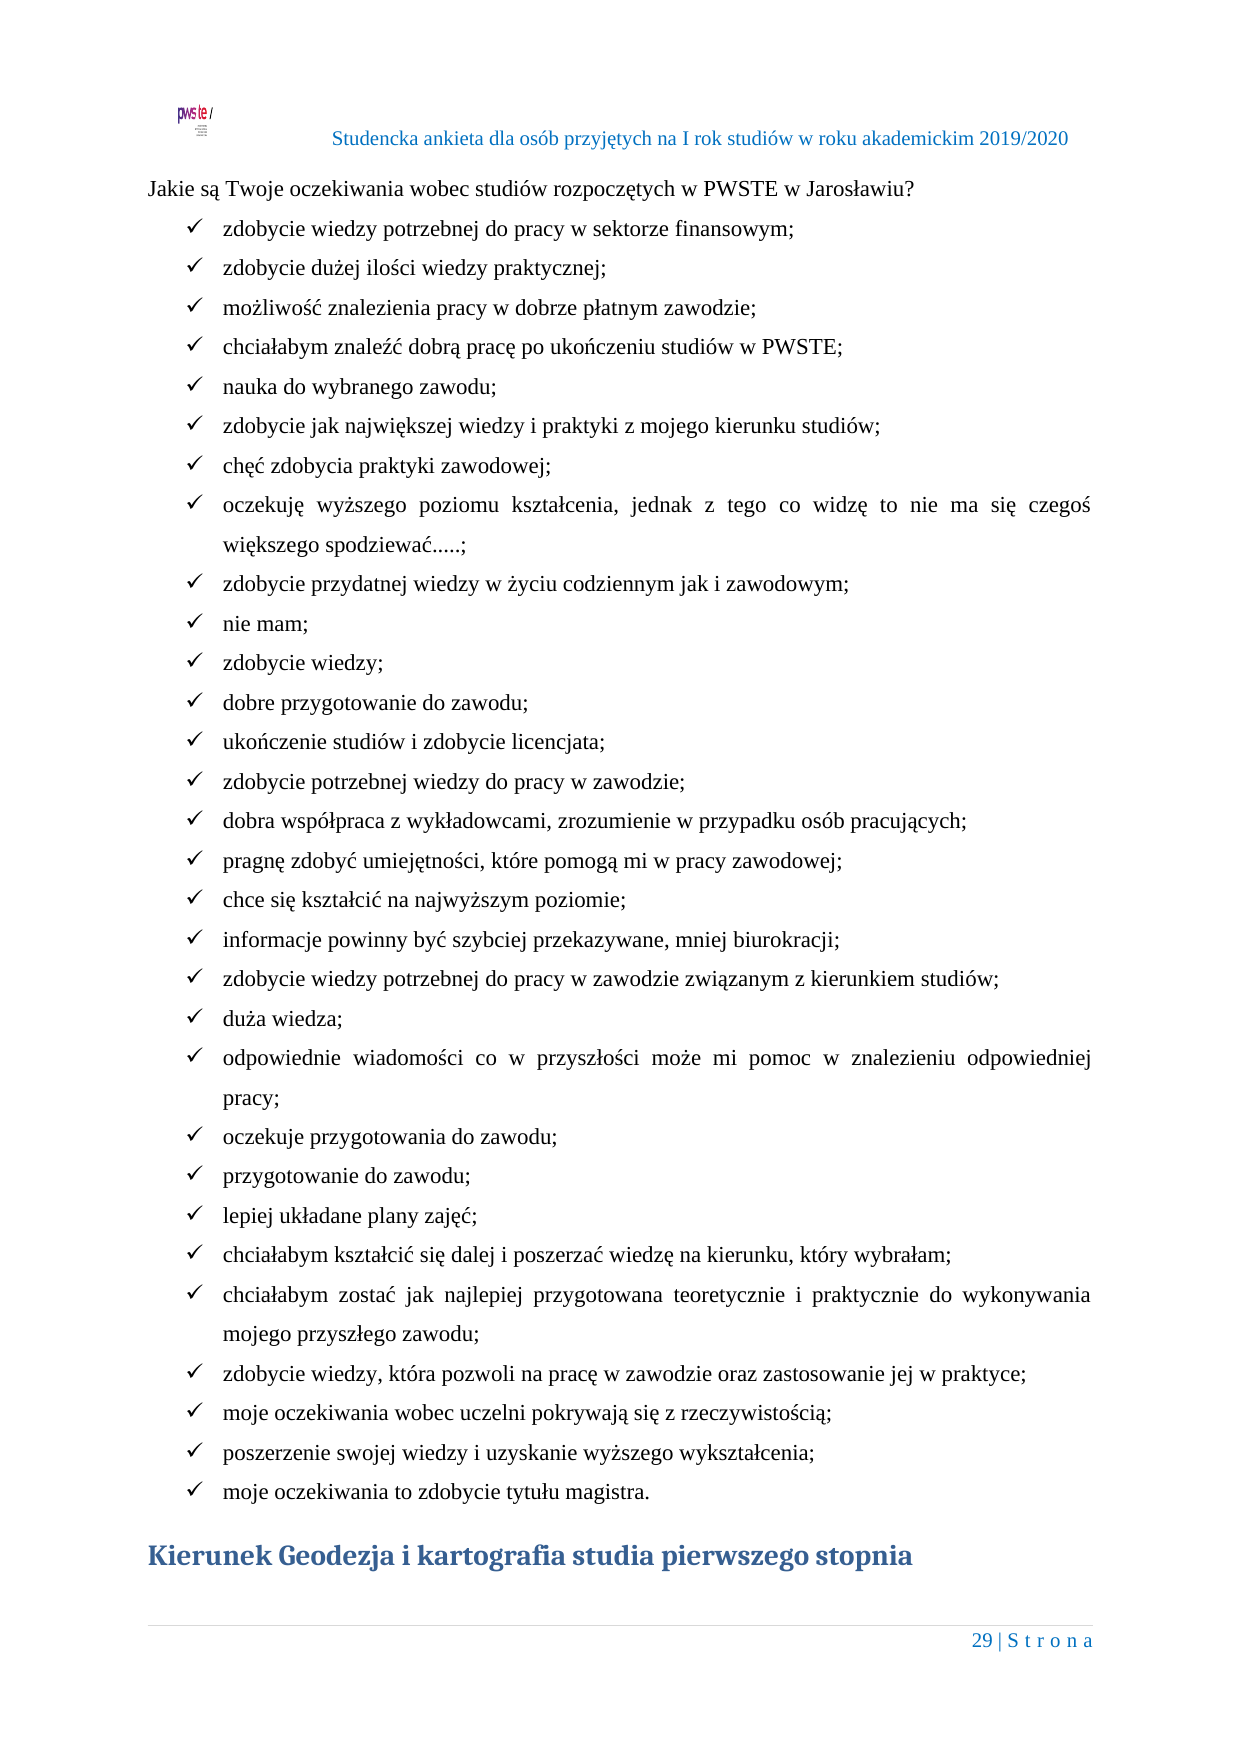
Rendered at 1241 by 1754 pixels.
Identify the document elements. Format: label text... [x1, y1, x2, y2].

list zdobycie wiedzy, która pozwoli na pracę w zawodzie oraz zastosowanie jej w praktyce; [185, 1360, 1093, 1386]
list przygotowanie do zawodu; [185, 1162, 1093, 1189]
list zdobycie jak największej wiedzy i praktyki z mojego kierunku studiów; [185, 412, 1093, 439]
list oczekuje przygotowania do zawodu; [185, 1123, 1093, 1149]
list ukończenie studiów i zdobycie licencjata; [185, 728, 1093, 754]
list nauka do wybranego zawodu; [185, 373, 1093, 399]
list poszerzenie swojej wiedzy i uzyskanie wyższego wykształcenia; [185, 1439, 1093, 1465]
list moje oczekiwania wobec uczelni pokrywają się z rzeczywistością; [185, 1399, 1093, 1426]
list zdobycie wiedzy potrzebnej do pracy w zawodzie związanym z kierunkiem studiów; [185, 965, 1093, 991]
picture [147, 73, 332, 146]
list możliwość znalezienia pracy w dobrze płatnym zawodzie; [185, 294, 1093, 320]
list moje oczekiwania to zdobycie tytułu magistra. [185, 1478, 1093, 1505]
subtitle Kierunek Geodezja i kartografia studia pierwszego stopnia [148, 1539, 1093, 1572]
text Jakie są Twoje oczekiwania wobec studiów rozpoczętych w PWSTE w Jarosławiu? [148, 176, 1093, 202]
list zdobycie dużej ilości wiedzy praktycznej; [185, 254, 1093, 281]
list pragnę zdobyć umiejętności, które pomogą mi w pracy zawodowej; [185, 847, 1093, 873]
list chciałabym kształcić się dalej i poszerzać wiedzę na kierunku, który wybrałam; [185, 1241, 1093, 1268]
list chce się kształcić na najwyższym poziomie; [185, 886, 1093, 912]
list chciałabym znaleźć dobrą pracę po ukończeniu studiów w PWSTE; [185, 333, 1093, 360]
list odpowiednie wiadomości co w przyszłości może mi pomoc w znalezieniu odpowiedniej pracy; [185, 1044, 1093, 1110]
list zdobycie potrzebnej wiedzy do pracy w zawodzie; [185, 768, 1093, 794]
list zdobycie wiedzy potrzebnej do pracy w sektorze finansowym; [185, 215, 1093, 241]
list duża wiedza; [185, 1004, 1093, 1031]
list dobra współpraca z wykładowcami, zrozumienie w przypadku osób pracujących; [185, 807, 1093, 833]
list nie mam; [185, 610, 1093, 636]
list zdobycie wiedzy; [185, 649, 1093, 676]
list informacje powinny być szybciej przekazywane, mniej biurokracji; [185, 926, 1093, 952]
list zdobycie przydatnej wiedzy w życiu codziennym jak i zawodowym; [185, 570, 1093, 597]
list dobre przygotowanie do zawodu; [185, 689, 1093, 715]
list oczekuję wyższego poziomu kształcenia, jednak z tego co widzę to nie ma się czegoś większego spodziewać.....; [185, 491, 1093, 557]
list chciałabym zostać jak najlepiej przygotowana teoretycznie i praktycznie do wykonywania mojego przyszłego zawodu; [185, 1281, 1093, 1347]
list lepiej układane plany zajęć; [185, 1202, 1093, 1228]
list chęć zdobycia praktyki zawodowej; [185, 452, 1093, 478]
